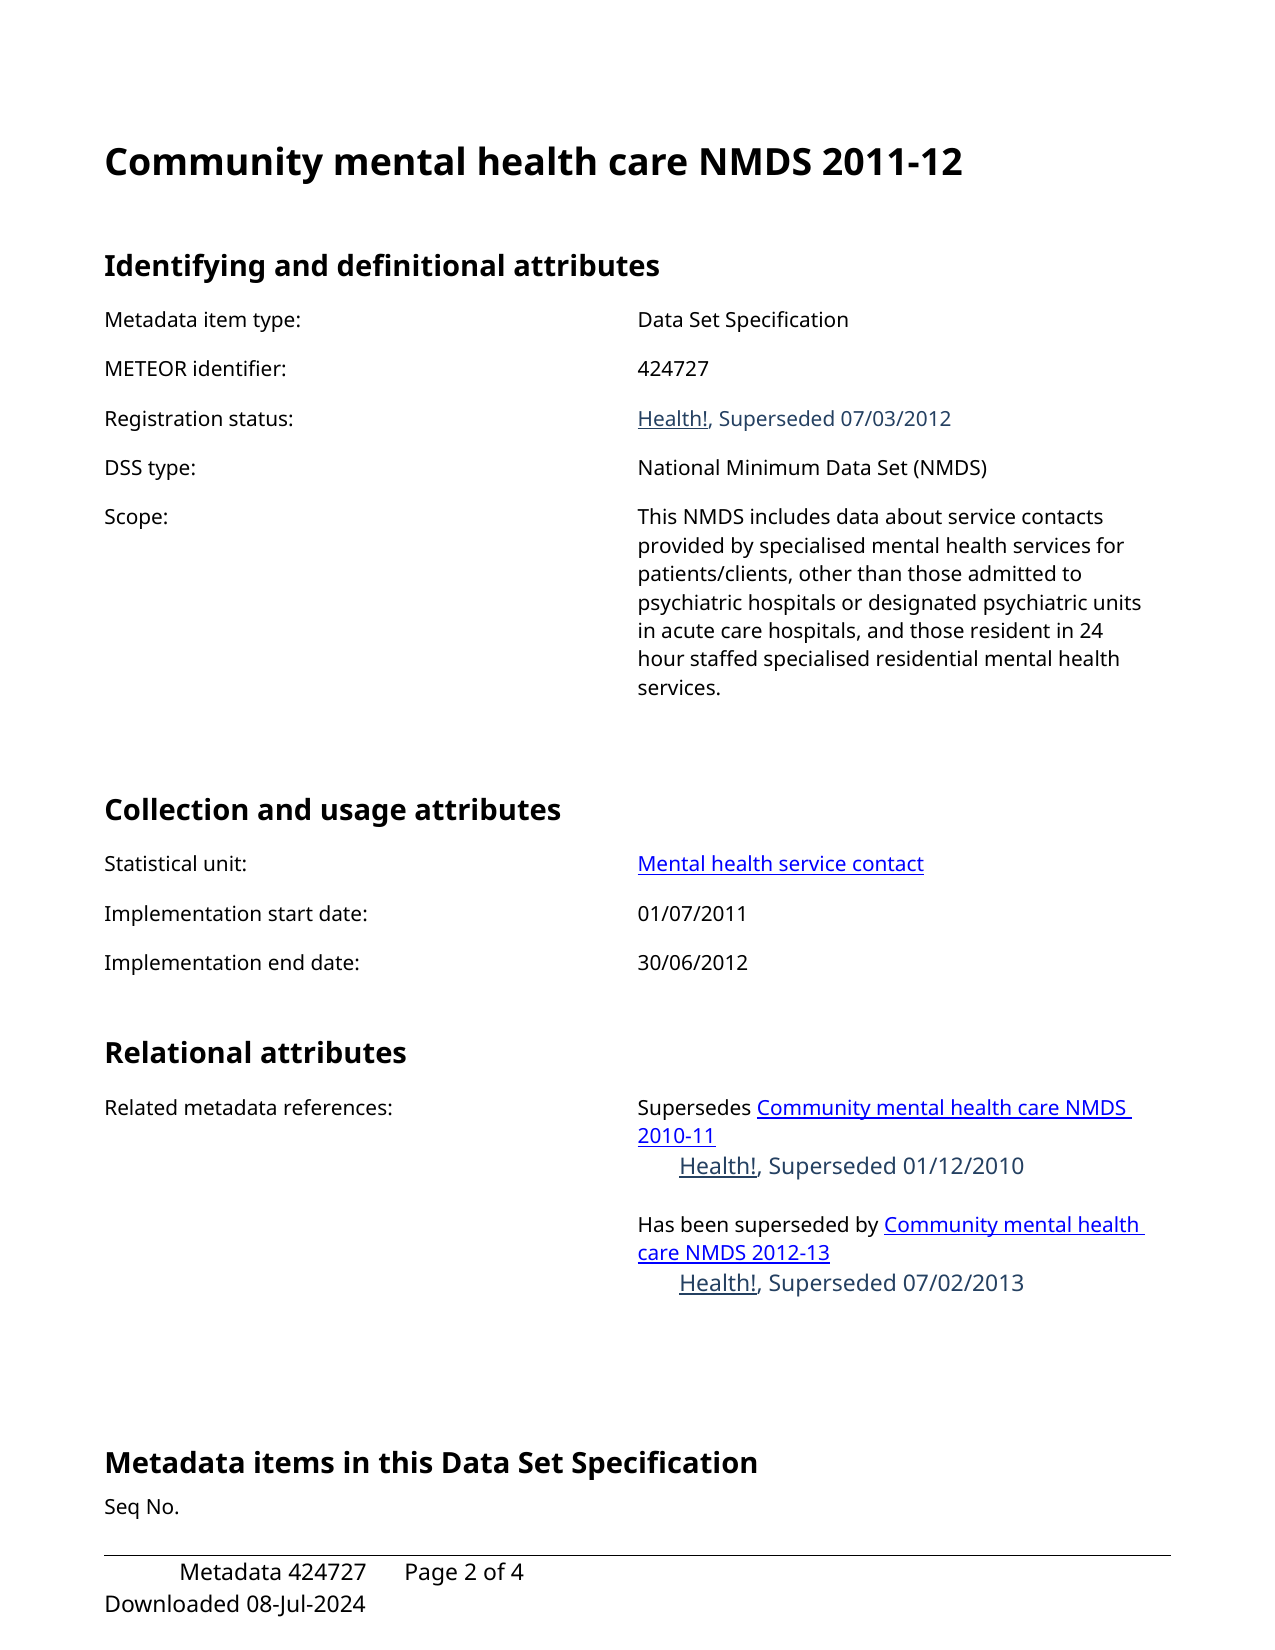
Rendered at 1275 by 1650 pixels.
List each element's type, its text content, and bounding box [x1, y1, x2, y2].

table_cell Relational attributes [93, 987, 1159, 1083]
table_cell Data Set Specification [626, 295, 1159, 344]
table_cell Health!, Superseded 07/03/2012 [626, 394, 1159, 443]
table_cell METEOR identifier: [93, 344, 626, 393]
table_cell Supersedes Community mental health care NMDS 2010-11 Health!, Superseded 01/12/2010 Has been superseded by Community mental health care NMDS 2012-13 Health!, Superseded 07/02/2013 [626, 1083, 1159, 1365]
table_header Collection and usage attributes [93, 743, 1159, 839]
table_cell Related metadata references: [93, 1083, 626, 1365]
table_cell National Minimum Data Set (NMDS) [626, 443, 1159, 492]
table_header Identifying and definitional attributes [93, 199, 1159, 295]
table_cell Statistical unit: [93, 839, 626, 888]
subtitle Community mental health care NMDS 2011-12 [104, 135, 1171, 186]
table_cell [93, 1493, 1159, 1521]
table_cell 424727 [626, 344, 1159, 393]
table_cell 01/07/2011 [626, 888, 1159, 938]
table_header Metadata items in this Data Set Specification [93, 1396, 1159, 1492]
table_cell Registration status: [93, 394, 626, 443]
table_cell Implementation end date: [93, 938, 626, 987]
table_cell Mental health service contact [626, 839, 1159, 888]
table_cell Implementation start date: [93, 888, 626, 938]
table_cell Scope: [93, 492, 626, 712]
table_cell DSS type: [93, 443, 626, 492]
table_cell Metadata item type: [93, 295, 626, 344]
table_cell 30/06/2012 [626, 938, 1159, 987]
table_cell This NMDS includes data about service contacts provided by specialised mental health services for patients/clients, other than those admitted to psychiatric hospitals or designated psychiatric units in acute care hospitals, and those resident in 24 hour staffed specialised residential mental health services. [626, 492, 1159, 712]
